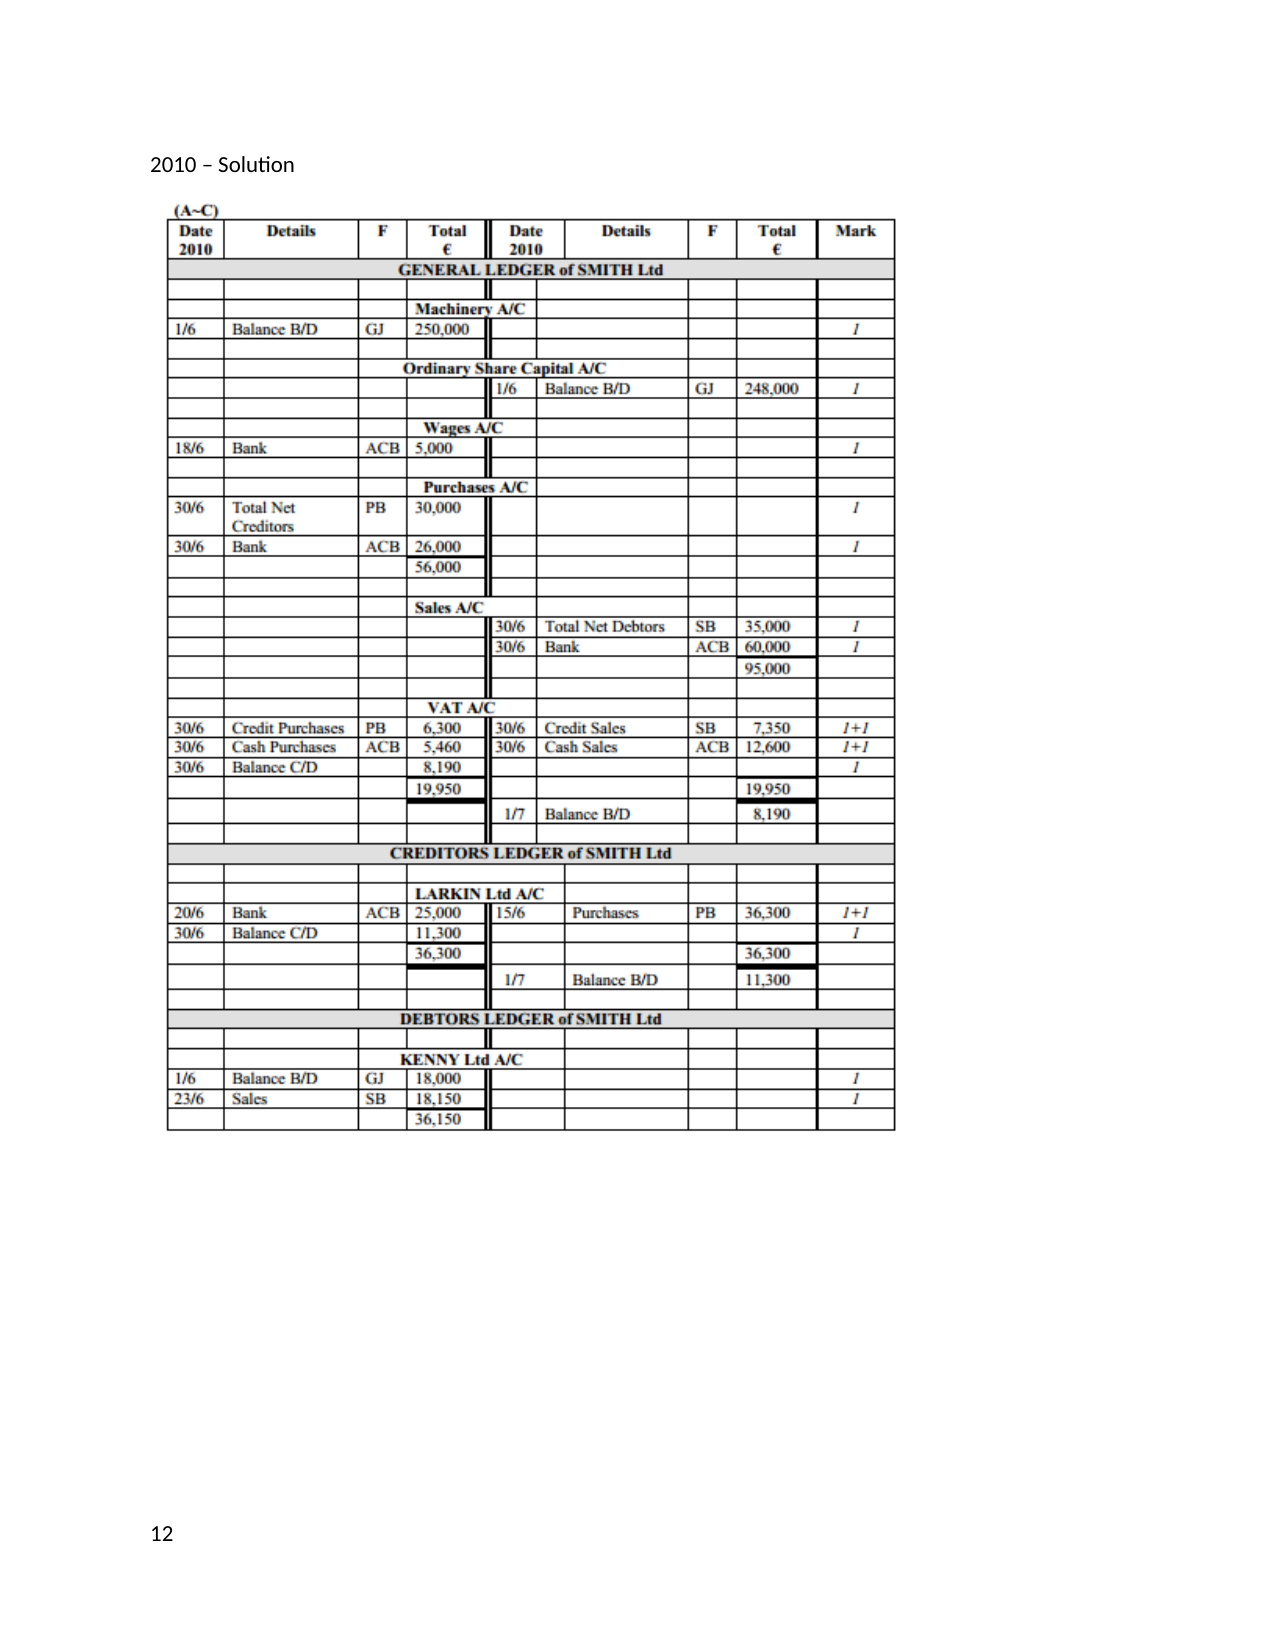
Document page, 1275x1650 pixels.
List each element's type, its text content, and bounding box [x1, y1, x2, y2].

text 2010 – Solution [150, 150, 1125, 178]
picture [150, 203, 916, 1142]
